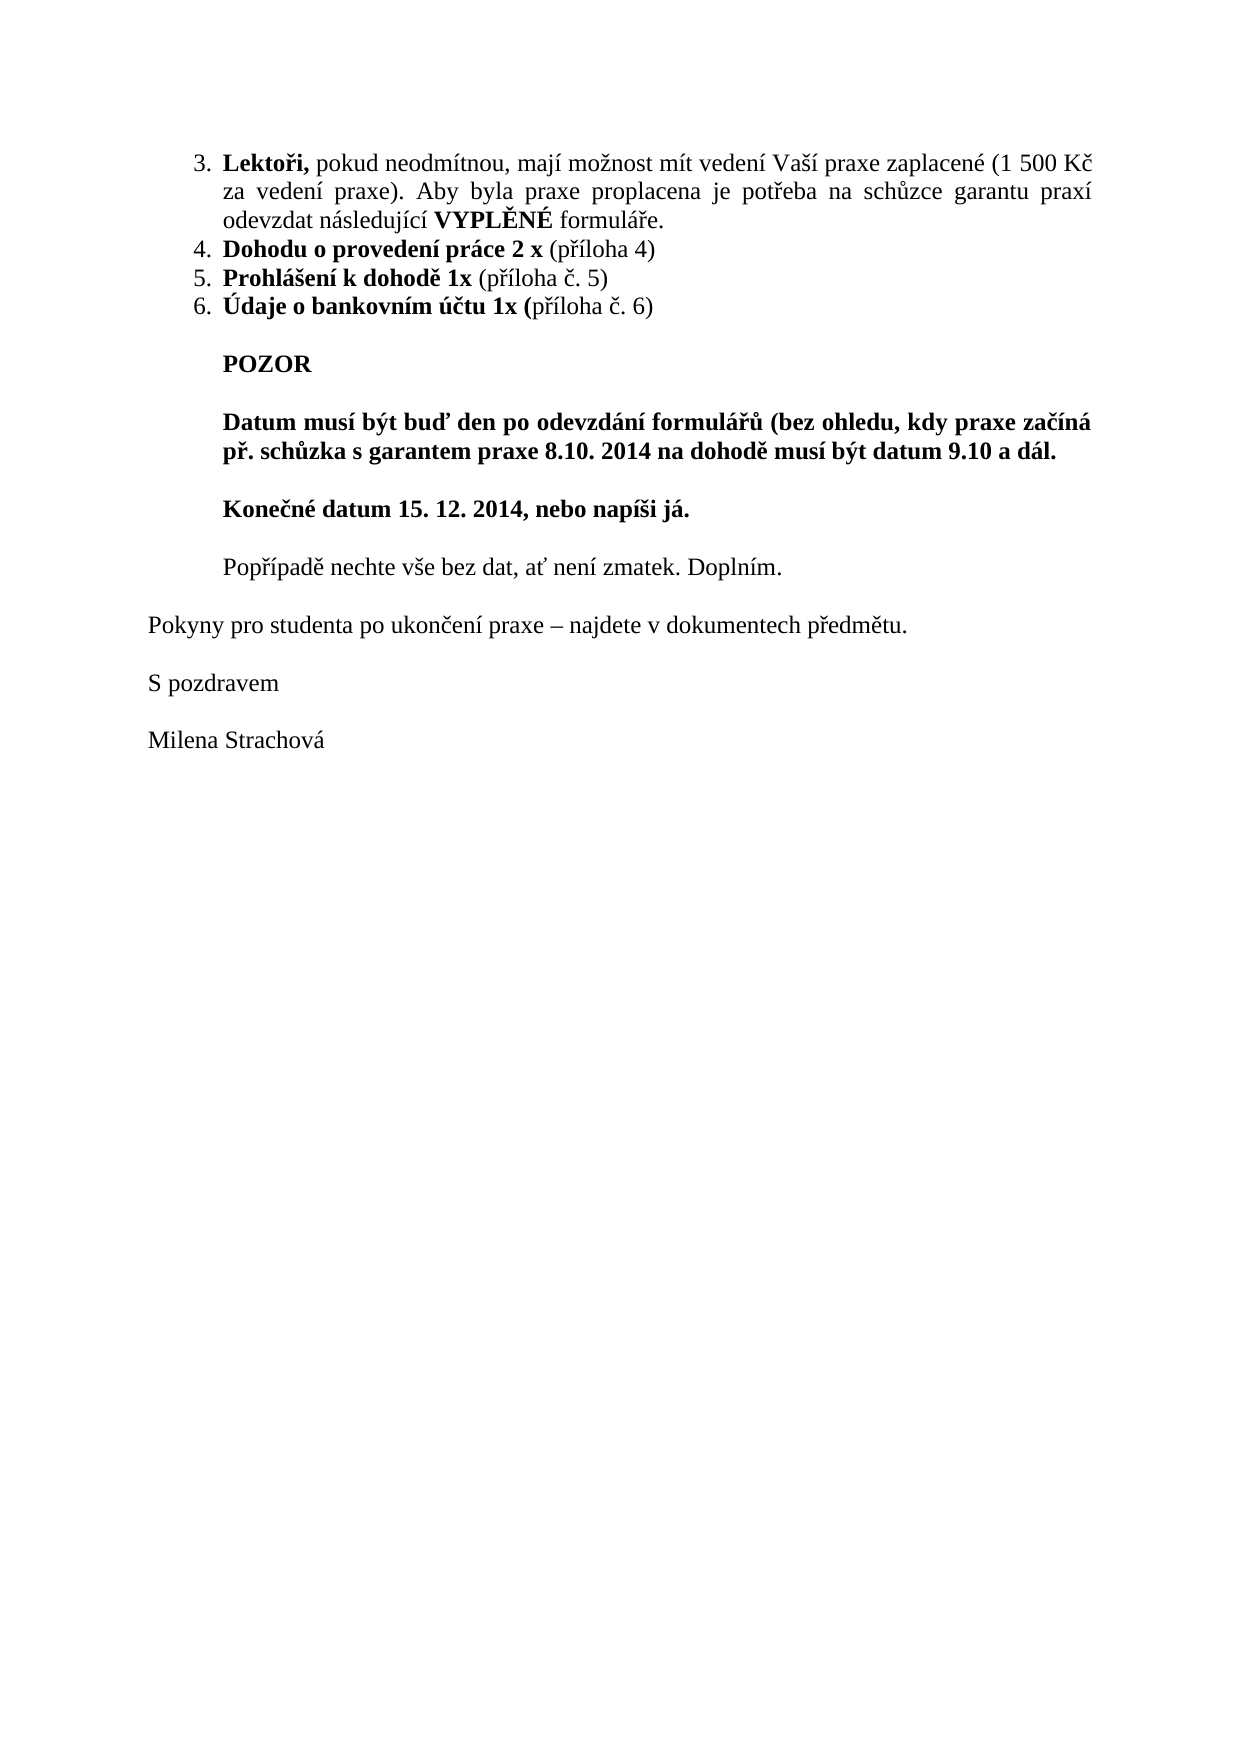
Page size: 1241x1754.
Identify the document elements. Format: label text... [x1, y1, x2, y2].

text Popřípadě nechte vše bez dat, ať není zmatek. Doplním. [223, 552, 1093, 581]
text POZOR [223, 349, 1093, 378]
text Konečné datum 15. 12. 2014, nebo napíši já. [223, 494, 1093, 523]
text S pozdravem [148, 668, 1093, 696]
list Údaje o bankovním účtu 1x (příloha č. 6) [193, 291, 1093, 320]
text Pokyny pro studenta po ukončení praxe – najdete v dokumentech předmětu. [148, 610, 1093, 638]
list Dohodu o provedení práce 2 x (příloha 4) [193, 234, 1093, 263]
list Prohlášení k dohodě 1x (příloha č. 5) [193, 263, 1093, 291]
text Datum musí být buď den po odevzdání formulářů (bez ohledu, kdy praxe začíná př. schůzka s garantem praxe 8.10. 2014 na dohodě musí být datum 9.10 a dál. [223, 407, 1093, 465]
list Lektoři, pokud neodmítnou, mají možnost mít vedení Vaší praxe zaplacené (1 500 Kč za vedení praxe). Aby byla praxe proplacena je potřeba na schůzce garantu praxí odevzdat následující VYPLĚNÉ formuláře. [193, 148, 1093, 234]
text Milena Strachová [148, 726, 1093, 754]
